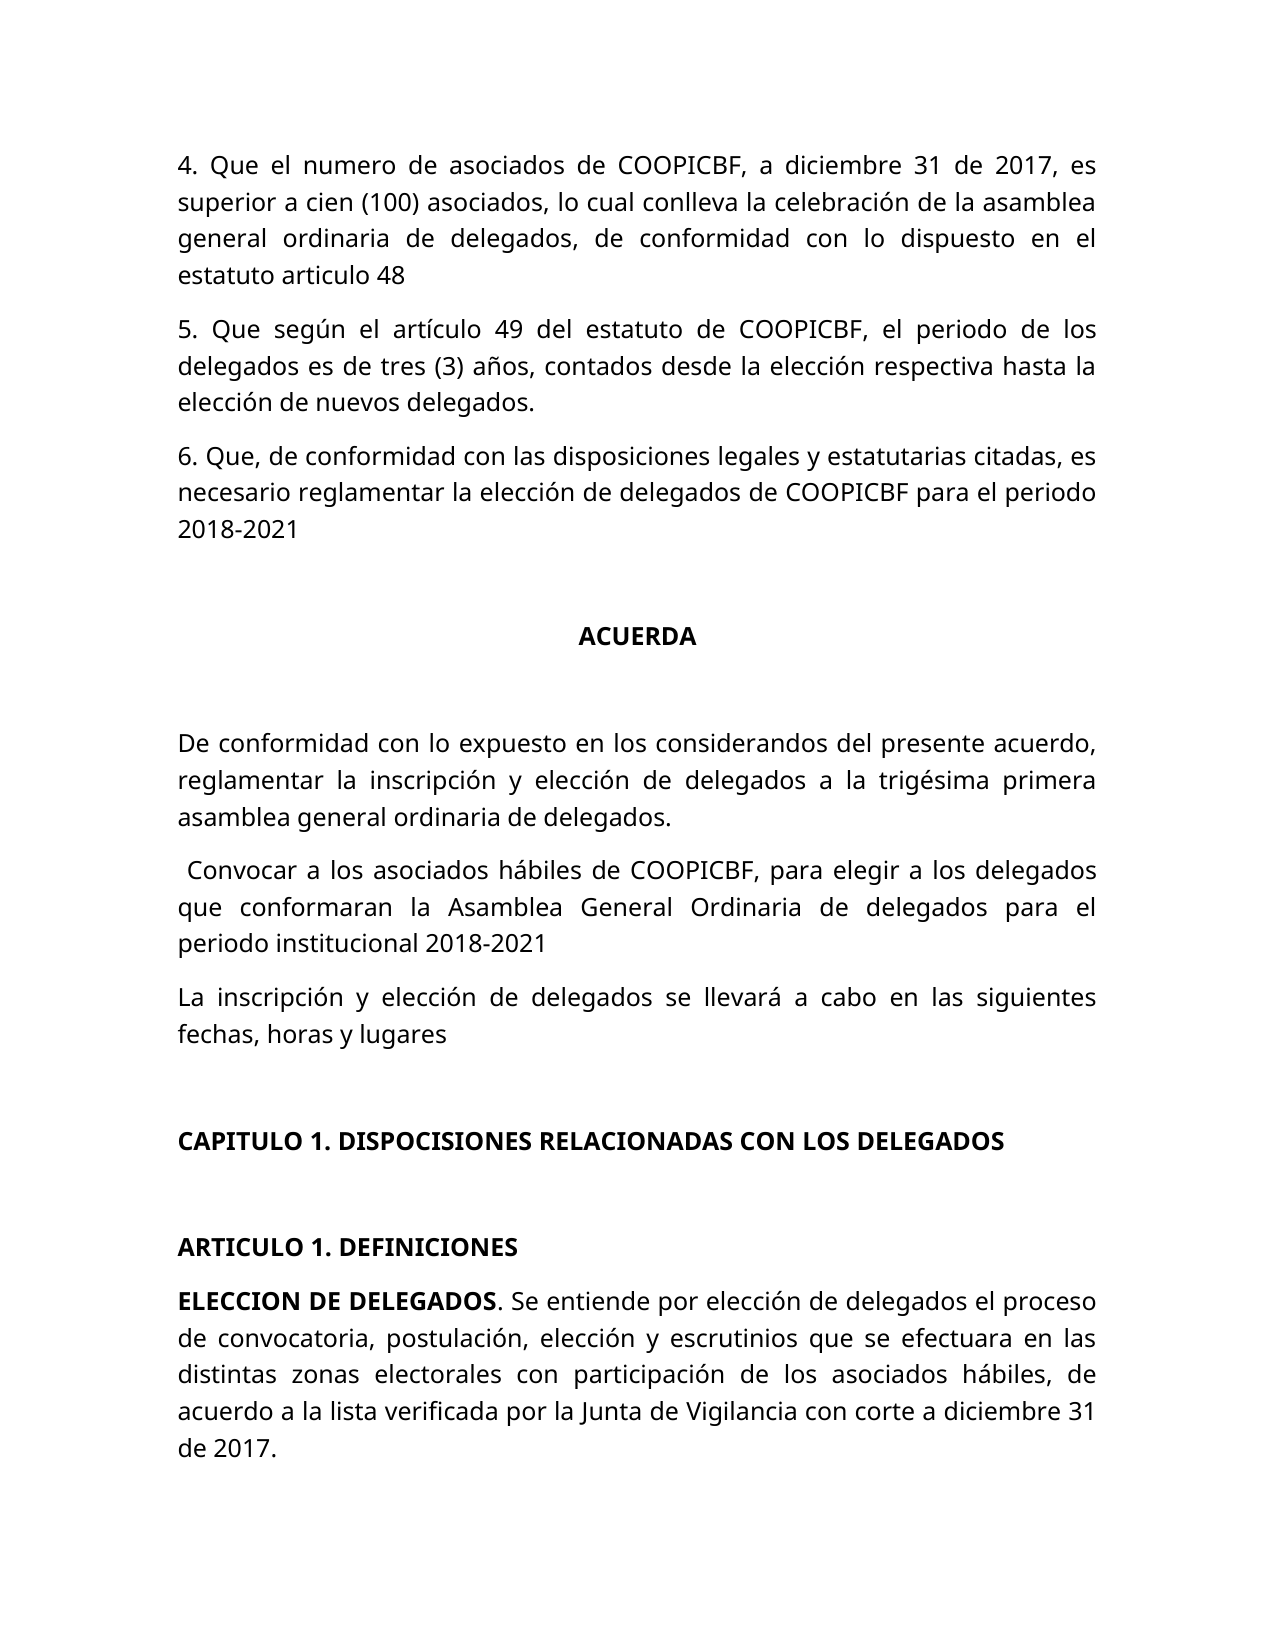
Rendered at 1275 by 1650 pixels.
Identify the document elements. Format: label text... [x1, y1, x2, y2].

text Convocar a los asociados hábiles de COOPICBF, para elegir a los delegados que conformaran la Asamblea General Ordinaria de delegados para el periodo institucional 2018-2021 [177, 853, 1098, 960]
text La inscripción y elección de delegados se llevará a cabo en las siguientes fechas, horas y lugares [177, 979, 1098, 1050]
text 4. Que el numero de asociados de COOPICBF, a diciembre 31 de 2017, es superior a cien (100) asociados, lo cual conlleva la celebración de la asamblea general ordinaria de delegados, de conformidad con lo dispuesto en el estatuto articulo 48 [177, 148, 1098, 292]
text 5. Que según el artículo 49 del estatuto de COOPICBF, el periodo de los delegados es de tres (3) años, contados desde la elección respectiva hasta la elección de nuevos delegados. [177, 311, 1098, 419]
text 6. Que, de conformidad con las disposiciones legales y estatutarias citadas, es necesario reglamentar la elección de delegados de COOPICBF para el periodo 2018-2021 [177, 438, 1098, 546]
text CAPITULO 1. DISPOCISIONES RELACIONADAS CON LOS DELEGADOS [177, 1123, 1098, 1157]
text ACUERDA [177, 619, 1098, 653]
text ARTICULO 1. DEFINICIONES [177, 1230, 1098, 1264]
text De conformidad con lo expuesto en los considerandos del presente acuerdo, reglamentar la inscripción y elección de delegados a la trigésima primera asamblea general ordinaria de delegados. [177, 726, 1098, 833]
text ELECCION DE DELEGADOS. Se entiende por elección de delegados el proceso de convocatoria, postulación, elección y escrutinios que se efectuara en las distintas zonas electorales con participación de los asociados hábiles, de acuerdo a la lista verificada por la Junta de Vigilancia con corte a diciembre 31 de 2017. [177, 1283, 1098, 1465]
